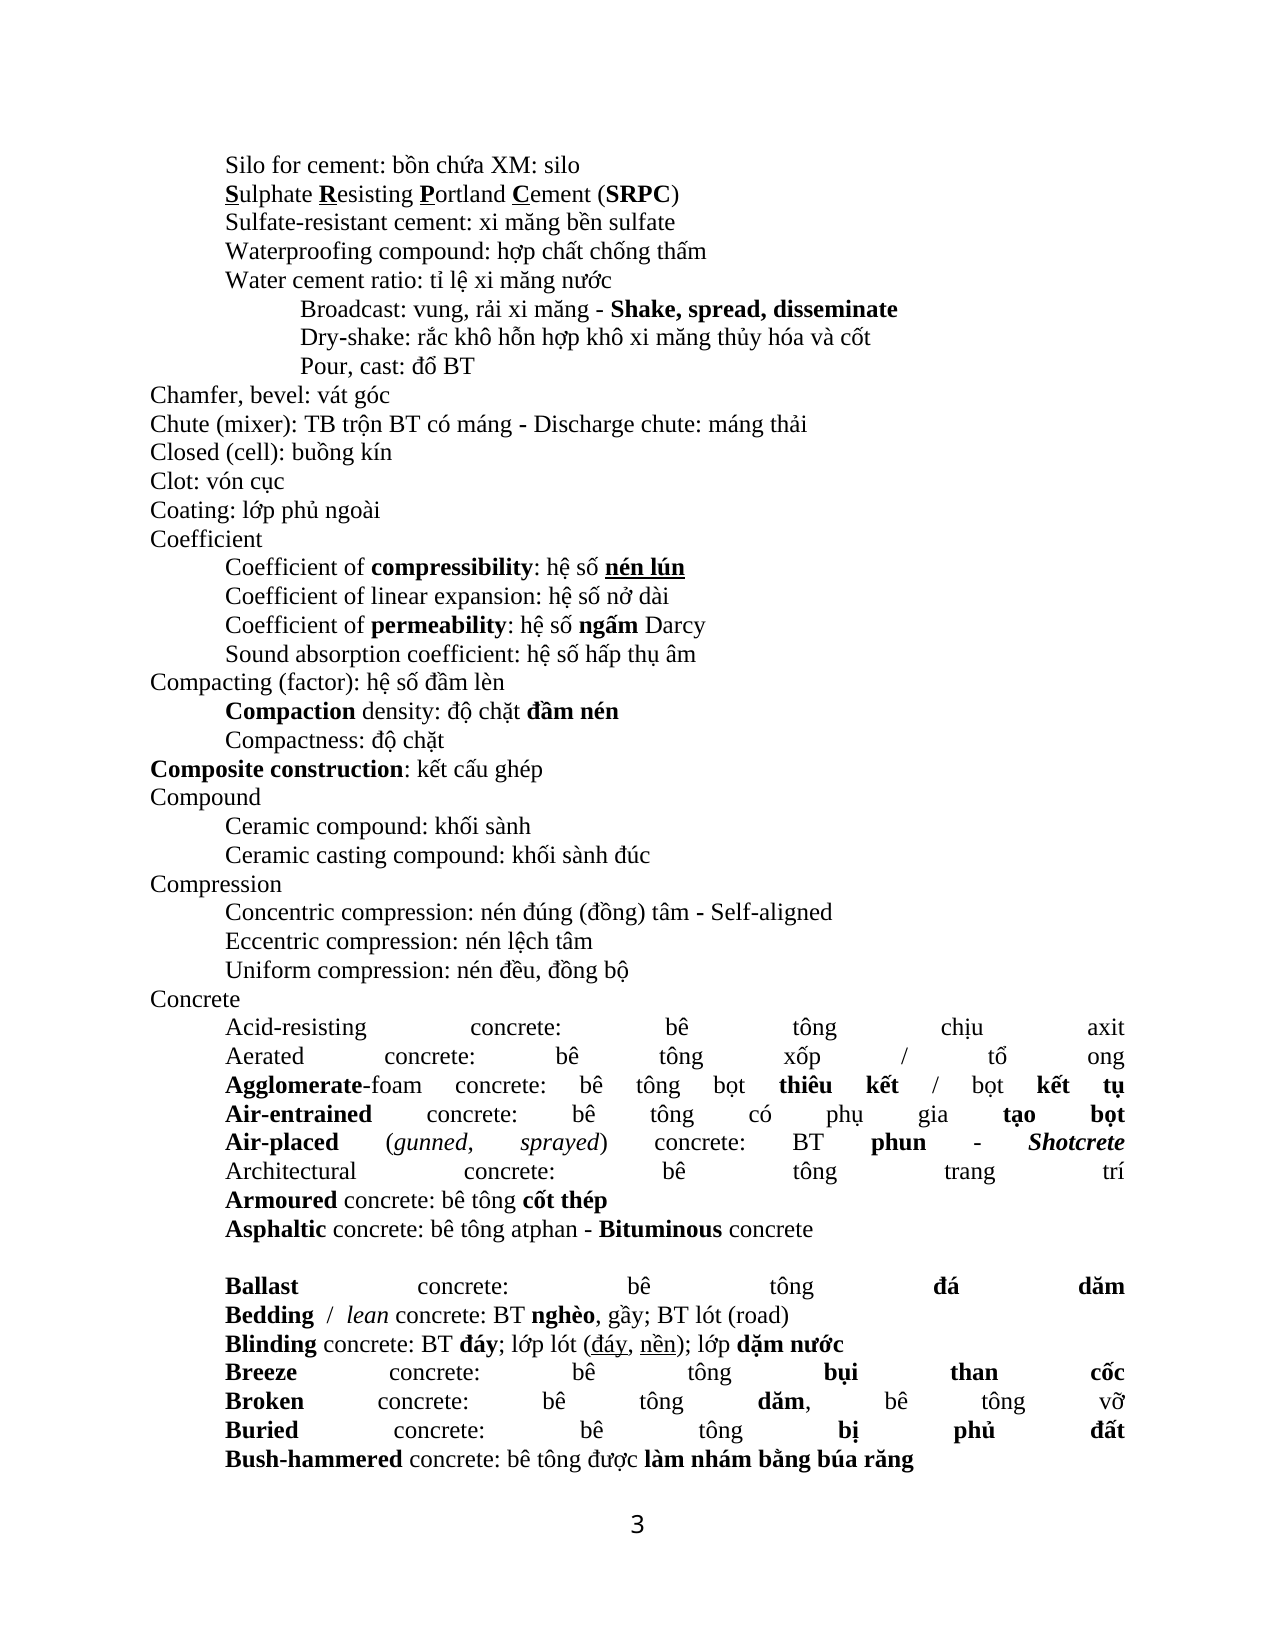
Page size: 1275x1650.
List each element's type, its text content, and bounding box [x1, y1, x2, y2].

text Eccentric compression: nén lệch tâm [150, 926, 1125, 955]
text Coefficient of permeability: hệ số ngấm Darcy [150, 610, 1125, 639]
text Dry-shake: rắc khô hỗn hợp khô xi măng thủy hóa và cốt [225, 322, 1125, 351]
text Compound [150, 782, 1125, 811]
text Sulphate Resisting Portland Cement (SRPC) [150, 179, 1125, 207]
text Chamfer, bevel: vát góc [150, 380, 1125, 409]
text Compactness: độ chặt [150, 725, 1125, 754]
text Ceramic casting compound: khối sành đúc [150, 840, 1125, 869]
text Uniform compression: nén đều, đồng bộ [150, 955, 1125, 984]
text Ceramic compound: khối sành [150, 811, 1125, 840]
text Acid-resisting concrete: bê tông chịu axit Aerated concrete: bê tông xốp / tổ ong Agglomerate-foam concrete: bê tông bọt thiêu kết / bọt kết tụ Air-entrained concrete: bê tông có phụ gia tạo bọt Air-placed (gunned, sprayed) concrete: BT phun - Shotcrete Architectural concrete: bê tông trang trí Armoured concrete: bê tông cốt thép [225, 1012, 1125, 1214]
text Chute (mixer): TB trộn BT có máng - Discharge chute: máng thải [150, 409, 1125, 437]
text Sound absorption coefficient: hệ số hấp thụ âm [150, 639, 1125, 667]
text Clot: vón cục [150, 466, 1125, 495]
text Water cement ratio: tỉ lệ xi măng nước [225, 265, 1125, 294]
text Coefficient of compressibility: hệ số nén lún [150, 552, 1125, 581]
text Compacting (factor): hệ số đầm lèn [150, 667, 1125, 696]
text Composite construction: kết cấu ghép [150, 754, 1125, 782]
text Breeze concrete: bê tông bụi than cốc Broken concrete: bê tông dăm, bê tông vỡ Buried concrete: bê tông bị phủ đất Bush-hammered concrete: bê tông được làm nhám bằng búa răng [225, 1357, 1125, 1472]
text Closed (cell): buồng kín [150, 437, 1125, 466]
text Concrete [150, 984, 1125, 1012]
text Concentric compression: nén đúng (đồng) tâm - Self-aligned [150, 897, 1125, 926]
text Compression [150, 869, 1125, 897]
text Coating: lớp phủ ngoài [150, 495, 1125, 524]
text Coefficient [150, 524, 1125, 552]
text Coefficient of linear expansion: hệ số nở dài [150, 581, 1125, 610]
text Ballast concrete: bê tông đá dăm Bedding / lean concrete: BT nghèo, gầy; BT lót (road) [225, 1271, 1125, 1329]
text Silo for cement: bồn chứa XM: silo [150, 150, 1125, 179]
text Broadcast: vung, rải xi măng - Shake, spread, disseminate [150, 294, 1125, 322]
text Sulfate-resistant cement: xi măng bền sulfate [150, 207, 1125, 236]
text Waterproofing compound: hợp chất chống thấm [150, 236, 1125, 265]
text Blinding concrete: BT đáy; lớp lót (đáy, nền); lớp dặm nước [225, 1329, 1125, 1357]
text Asphaltic concrete: bê tông atphan - Bituminous concrete [225, 1214, 1125, 1242]
text Compaction density: độ chặt đầm nén [150, 696, 1125, 725]
text Pour, cast: đổ BT [225, 351, 1125, 380]
